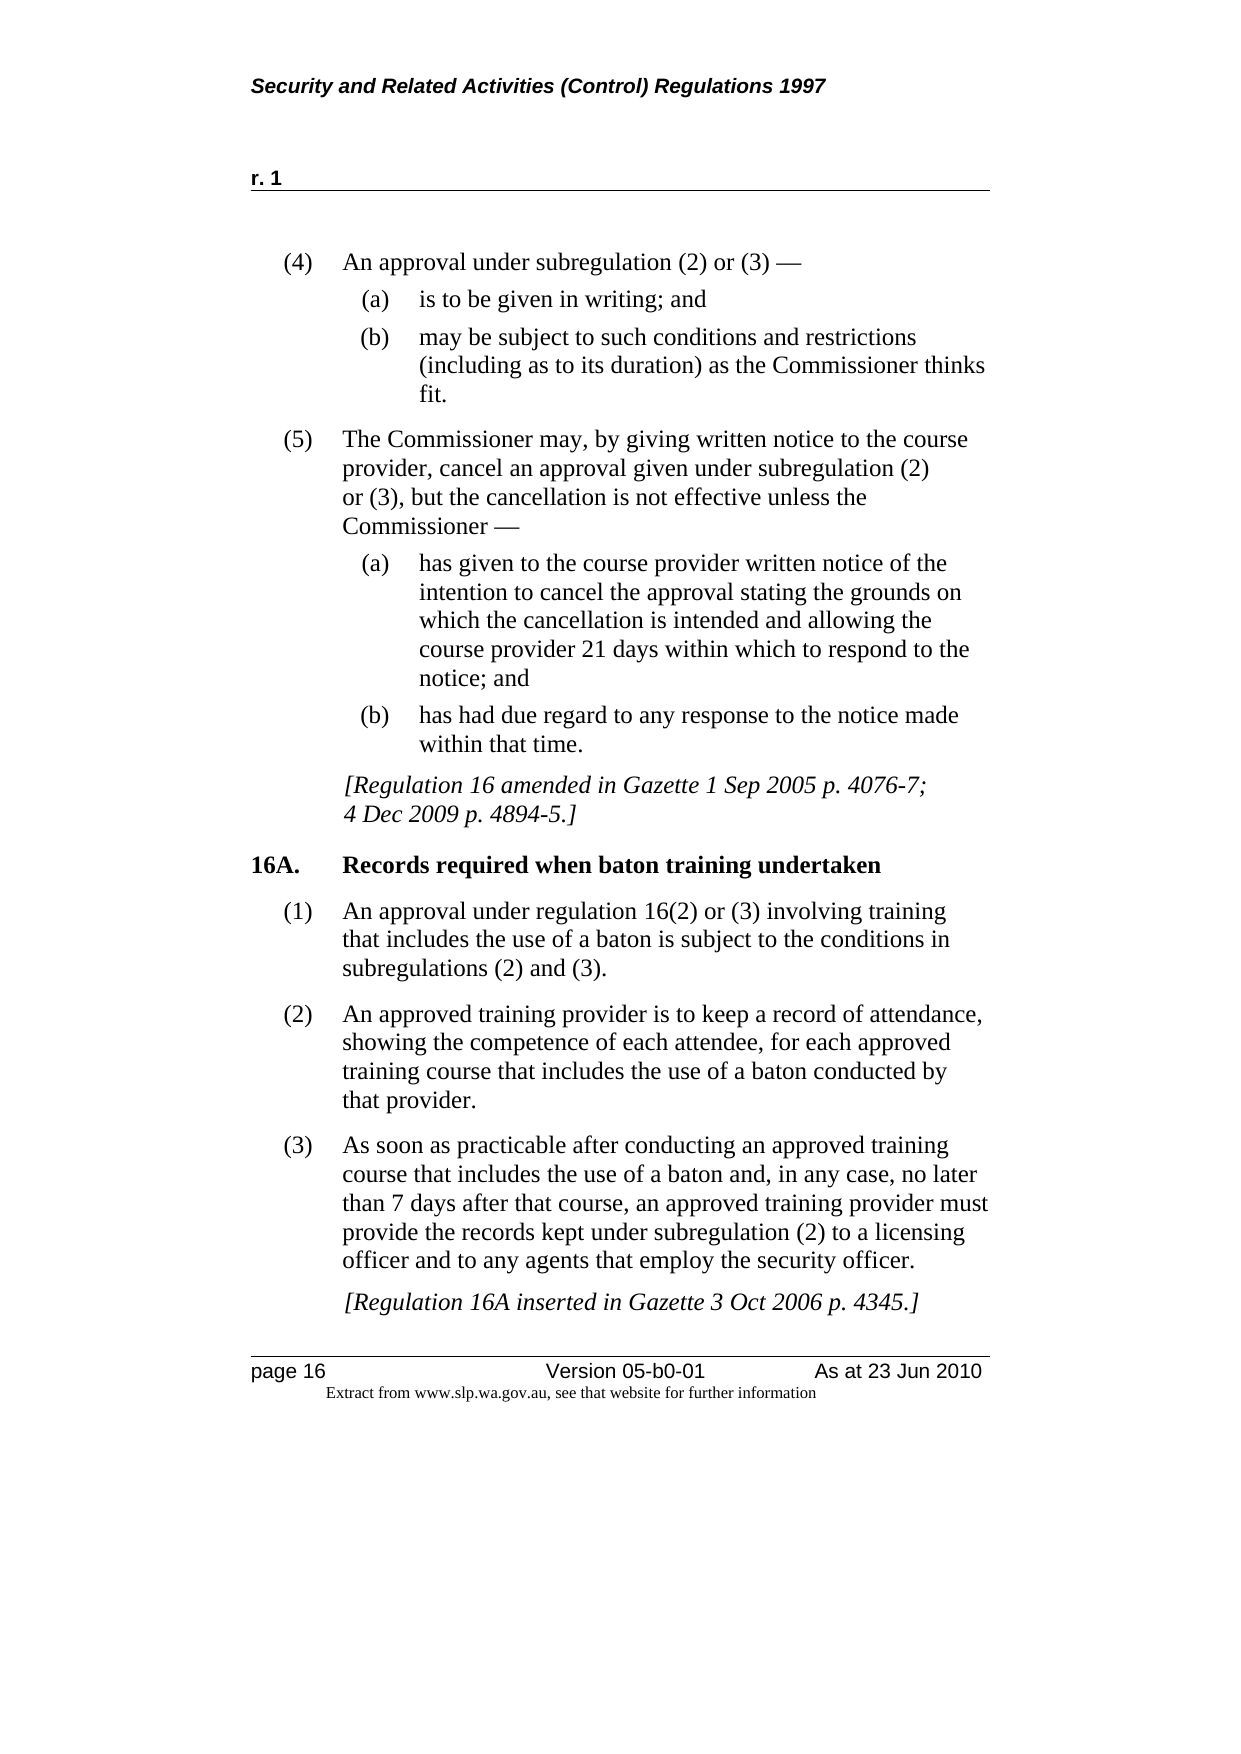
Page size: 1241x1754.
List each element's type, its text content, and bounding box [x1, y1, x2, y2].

text (1) An approval under regulation 16(2) or (3) involving training that includes the use of a baton is subject to the conditions in subregulations (2) and (3). [251, 896, 990, 982]
text (3) As soon as practicable after conducting an approved training course that includes the use of a baton and, in any case, no later than 7 days after that course, an approved training provider must provide the records kept under subregulation (2) to a licensing officer and to any agents that employ the security officer. [251, 1130, 990, 1274]
text (a) has given to the course provider written notice of the intention to cancel the approval stating the grounds on which the cancellation is intended and allowing the course provider 21 days within which to respond to the notice; and [251, 548, 990, 692]
text (b) has had due regard to any response to the notice made within that time. [251, 700, 990, 757]
text (5) The Commissioner may, by giving written notice to the course provider, cancel an approval given under subregulation (2) or (3), but the cancellation is not effective unless the Commissioner — [251, 424, 990, 539]
text (2) An approved training provider is to keep a record of attendance, showing the competence of each attendee, for each approved training course that includes the use of a baton conducted by that provider. [251, 999, 990, 1114]
text (4) An approval under subregulation (2) or (3) — [251, 247, 990, 276]
text (a) is to be given in writing; and [251, 284, 990, 313]
text [Regulation 16 amended in Gazette 1 Sep 2005 p. 4076-7; 4 Dec 2009 p. 4894-5.] [251, 770, 990, 827]
text (b) may be subject to such conditions and restrictions (including as to its duration) as the Commissioner thinks fit. [251, 322, 990, 408]
text [Regulation 16A inserted in Gazette 3 Oct 2006 p. 4345.] [251, 1287, 990, 1315]
subtitle 16A. Records required when baton training undertaken [251, 850, 990, 879]
